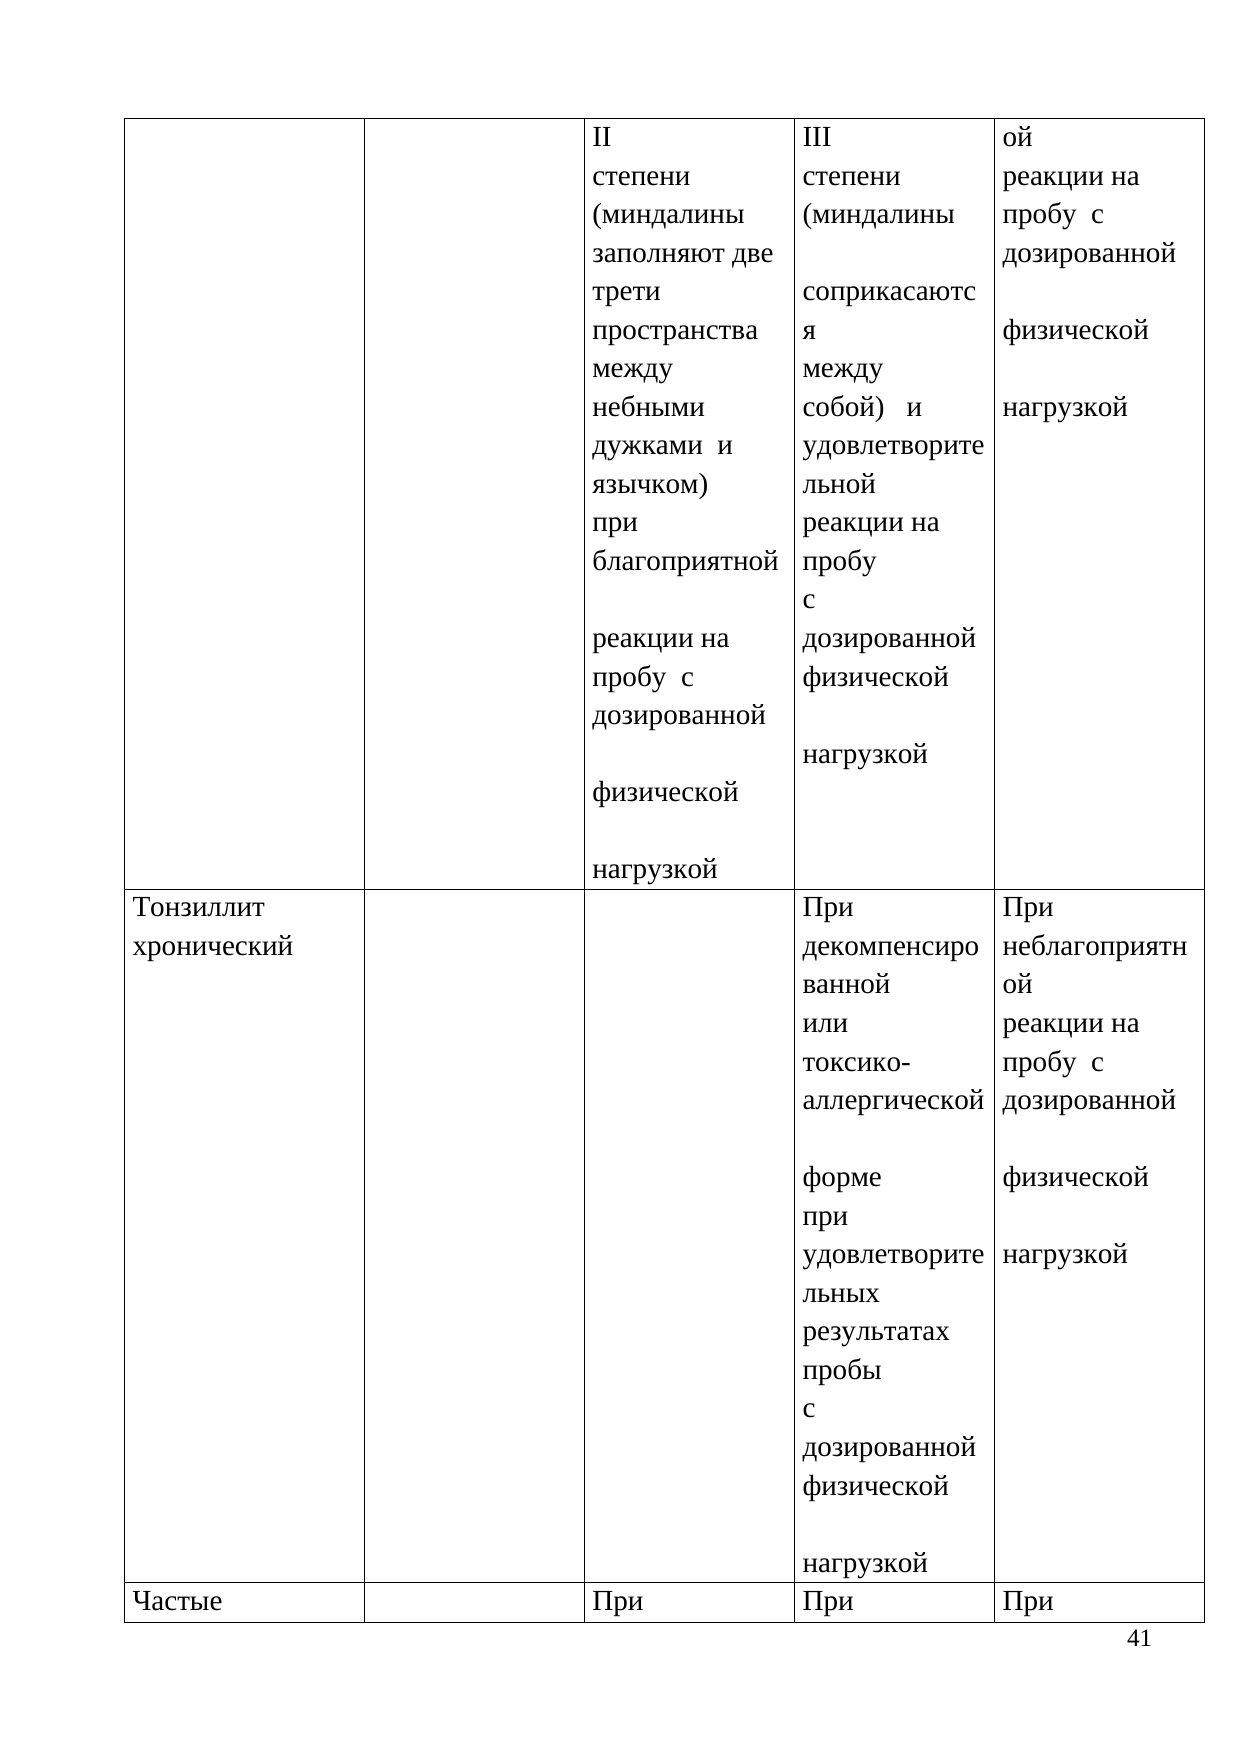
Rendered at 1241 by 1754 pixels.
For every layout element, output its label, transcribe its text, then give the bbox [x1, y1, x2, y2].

table_cell При неблагоприятной реакции на пробу с дозированной физической нагрузкой [995, 890, 1204, 1582]
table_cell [995, 1583, 1204, 1622]
table_cell Тонзиллит хронический [125, 890, 364, 1582]
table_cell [125, 1583, 364, 1622]
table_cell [585, 1583, 794, 1622]
table_cell [365, 890, 584, 1582]
table_cell [585, 890, 794, 1582]
table_cell [365, 1583, 584, 1622]
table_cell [125, 119, 364, 888]
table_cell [995, 119, 1204, 888]
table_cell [795, 119, 994, 888]
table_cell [585, 119, 794, 888]
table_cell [795, 1583, 994, 1622]
table_cell [365, 119, 584, 888]
table_cell При декомпенсированной или токсико- аллергической форме при удовлетворительных результатах пробы с дозированной физической нагрузкой [795, 890, 994, 1582]
